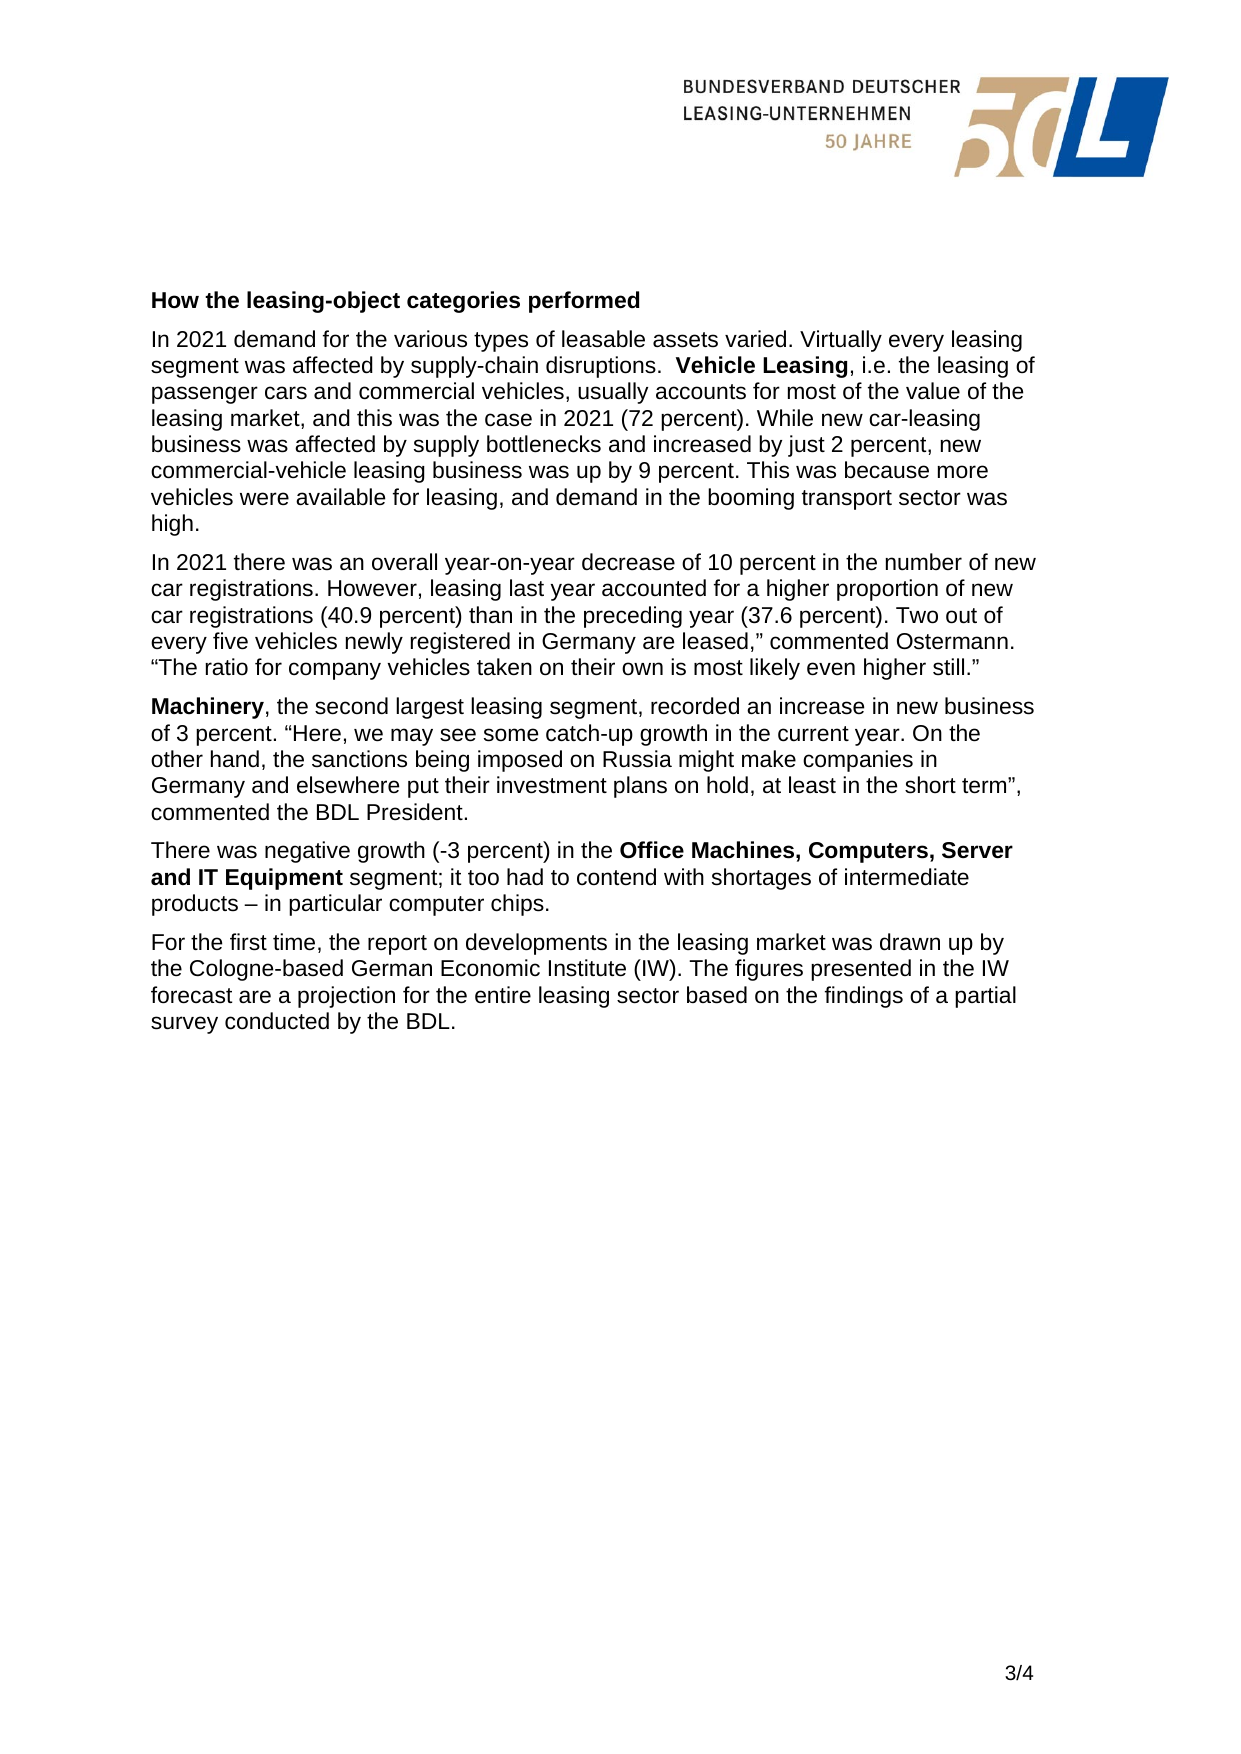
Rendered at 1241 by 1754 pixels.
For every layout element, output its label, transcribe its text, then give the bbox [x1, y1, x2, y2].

picture [677, 73, 1170, 180]
text There was negative growth (-3 percent) in the Office Machines, Computers, Server and IT Equipment segment; it too had to contend with shortages of intermediate products – in particular computer chips. [151, 837, 1036, 916]
text In 2021 demand for the various types of leasable assets varied. Virtually every leasing segment was affected by supply-chain disruptions. Vehicle Leasing, i.e. the leasing of passenger cars and commercial vehicles, usually accounts for most of the value of the leasing market, and this was the case in 2021 (72 percent). While new car-leasing business was affected by supply bottlenecks and increased by just 2 percent, new commercial-vehicle leasing business was up by 9 percent. This was because more vehicles were available for leasing, and demand in the booming transport sector was high. [151, 326, 1036, 536]
text How the leasing-object categories performed [151, 287, 1036, 313]
text In 2021 there was an overall year-on-year decrease of 10 percent in the number of new car registrations. However, leasing last year accounted for a higher proportion of new car registrations (40.9 percent) than in the preceding year (37.6 percent). Two out of every five vehicles newly registered in Germany are leased,” commented Ostermann. “The ratio for company vehicles taken on their own is most likely even higher still.” [151, 549, 1036, 681]
text For the first time, the report on developments in the leasing market was drawn up by the Cologne-based German Economic Institute (IW). The figures presented in the IW forecast are a projection for the entire leasing sector based on the findings of a partial survey conducted by the BDL. [151, 929, 1036, 1034]
text Machinery, the second largest leasing segment, recorded an increase in new business of 3 percent. “Here, we may see some catch-up growth in the current year. On the other hand, the sanctions being imposed on Russia might make companies in Germany and elsewhere put their investment plans on hold, at least in the short term”, commented the BDL President. [151, 693, 1036, 825]
